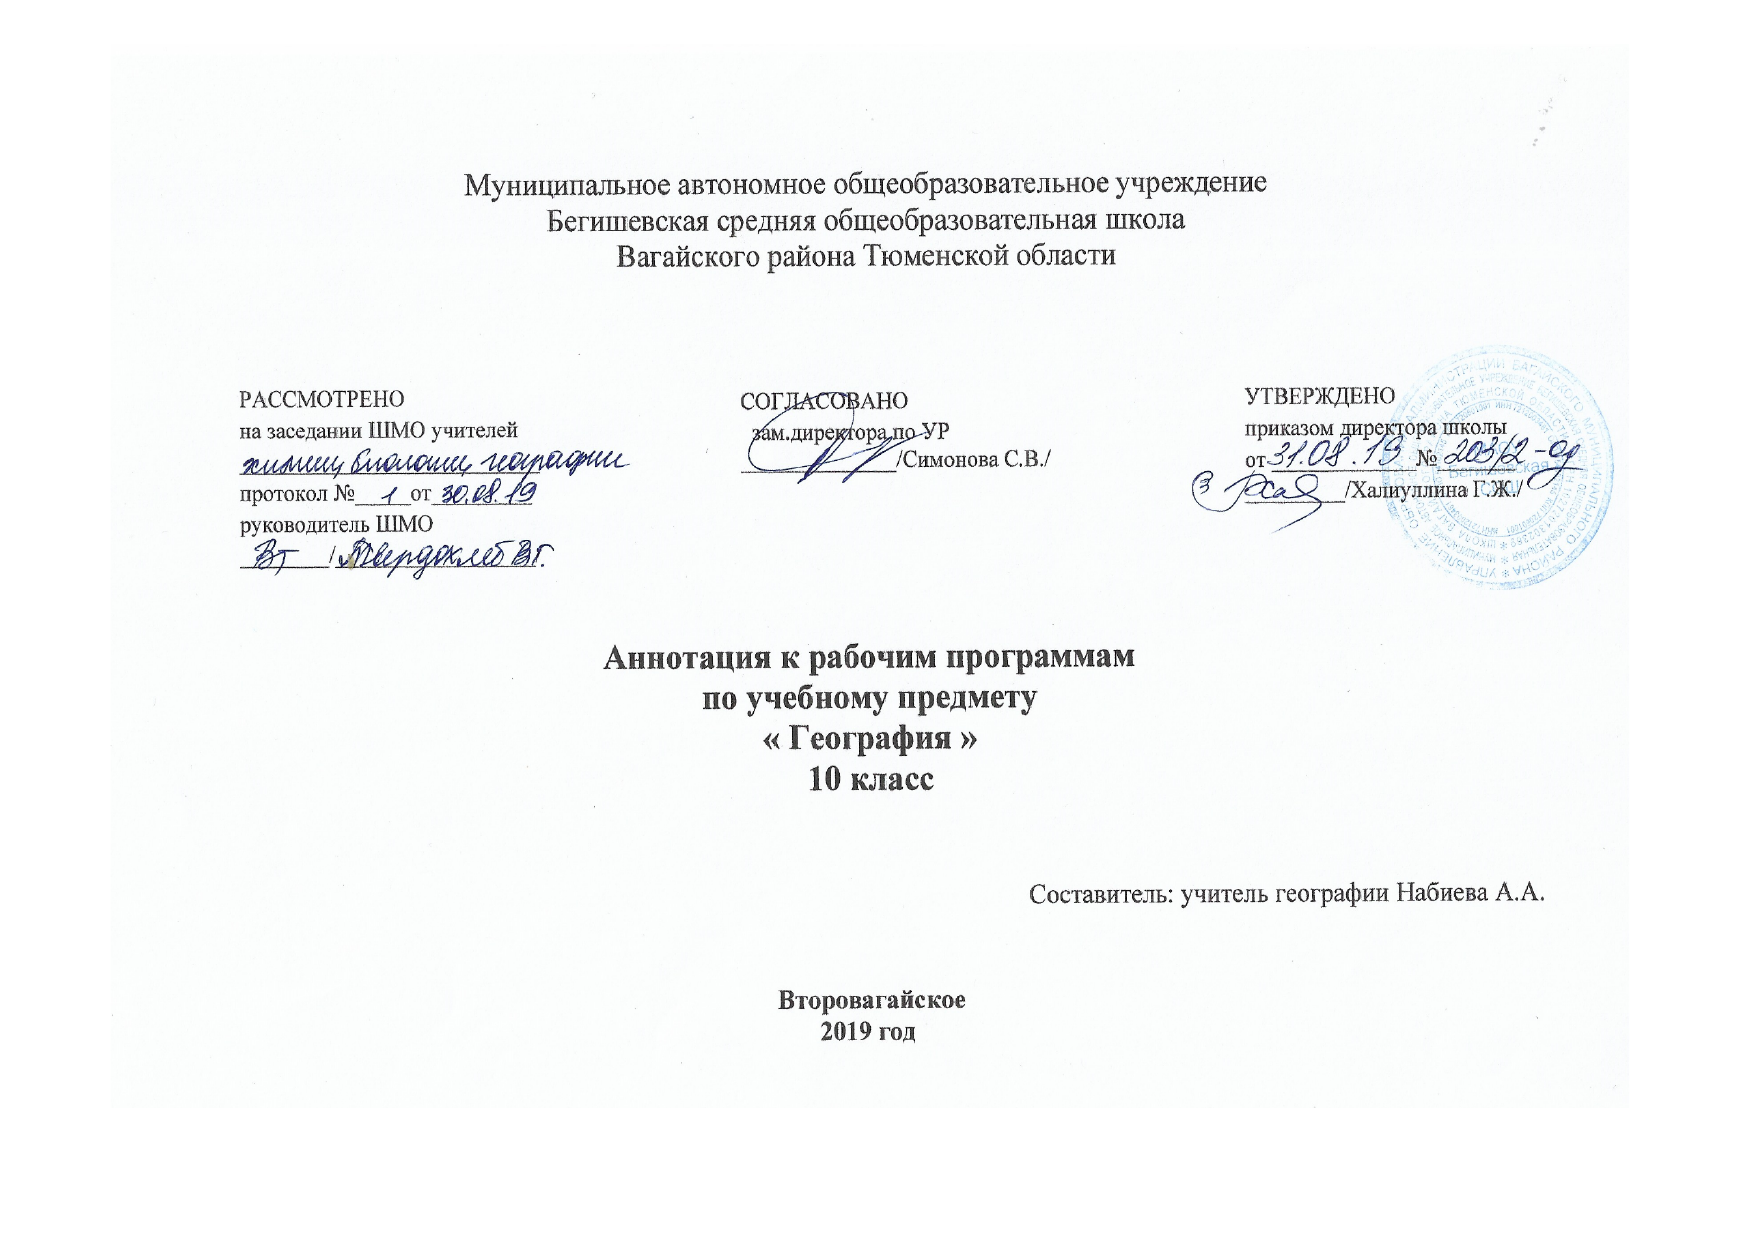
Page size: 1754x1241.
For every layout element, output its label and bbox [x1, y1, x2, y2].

picture [110, 44, 1630, 1108]
